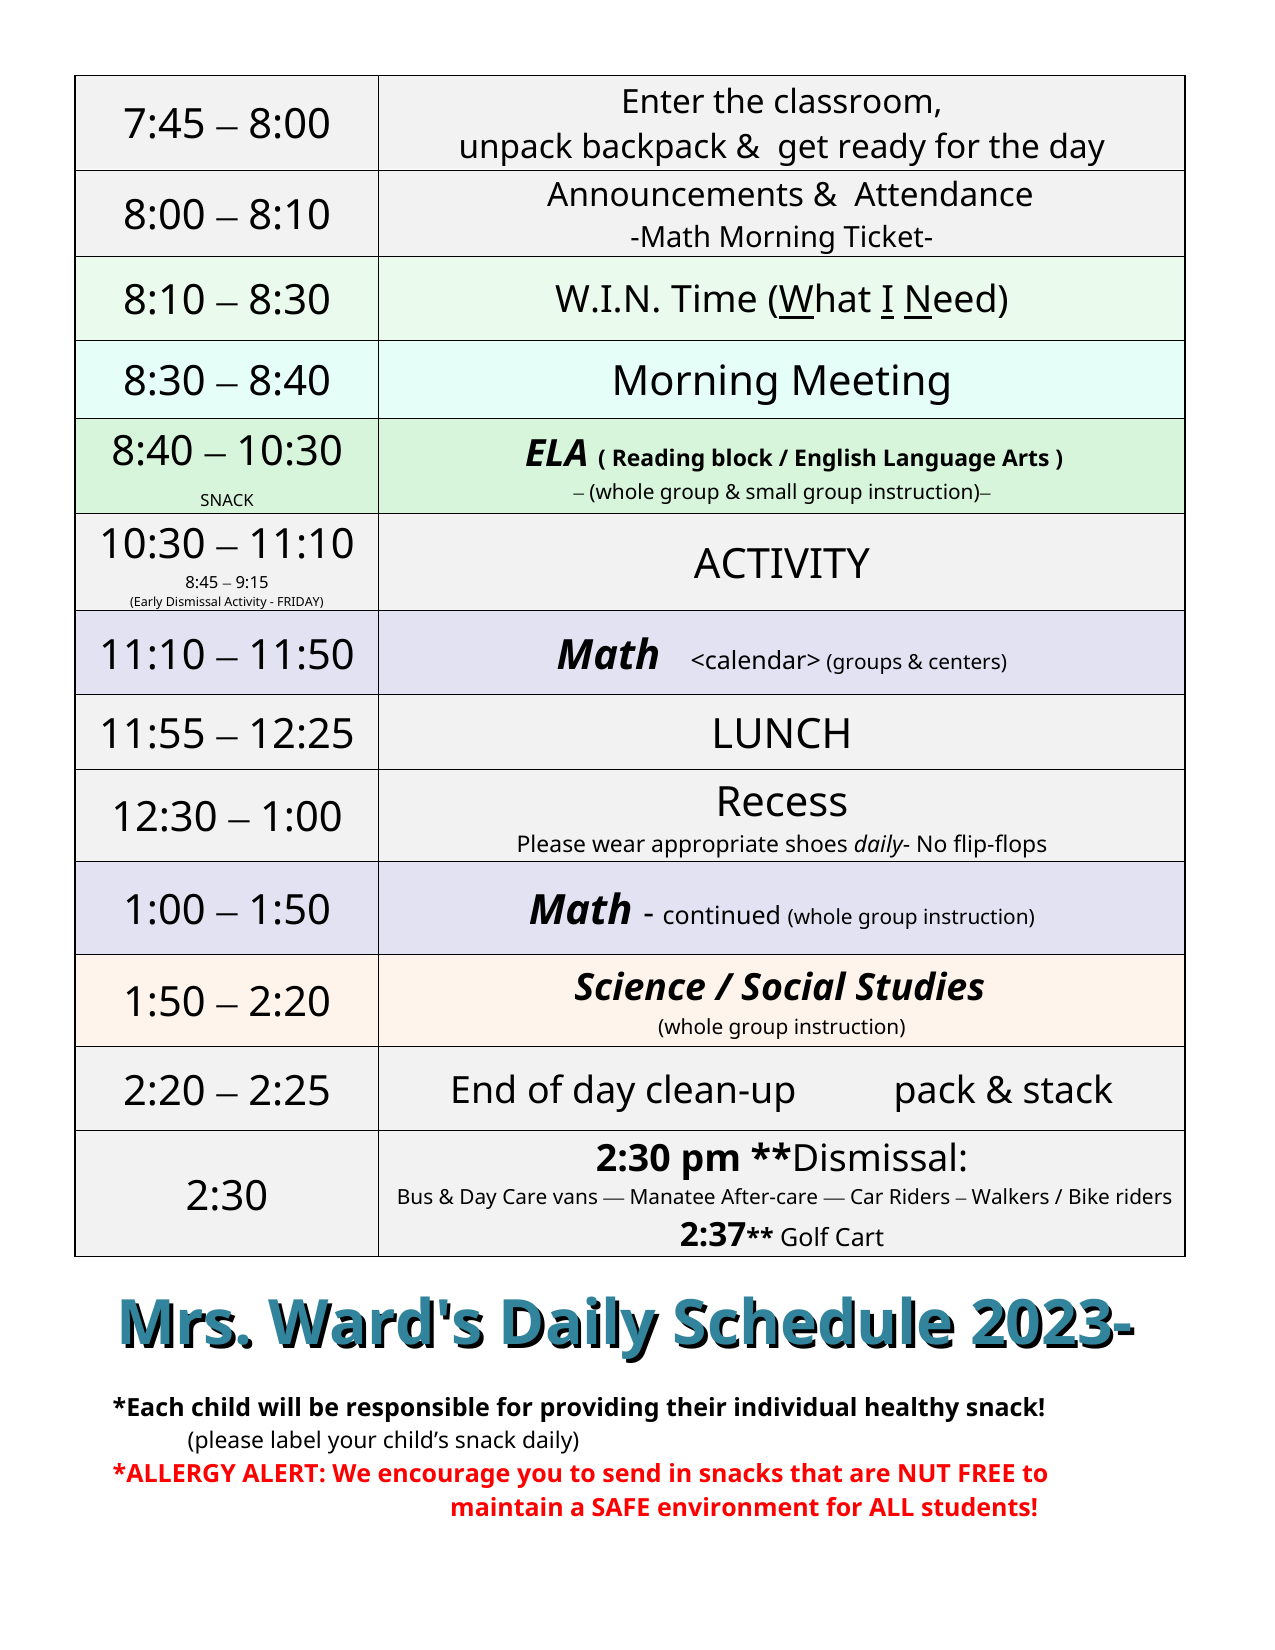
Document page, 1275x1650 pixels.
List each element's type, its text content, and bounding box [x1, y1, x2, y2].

text *Each child will be responsible for providing their individual healthy snack! [75, 1288, 1200, 1424]
table_cell 8:10 – 8:30 [76, 257, 378, 340]
table_cell 12:30 – 1:00 [76, 770, 378, 861]
table_cell ELA ( Reading block / English Language Arts ) – (whole group & small group instruction)– [379, 419, 1184, 513]
table_cell 2:30 pm **Dismissal: Bus & Day Care vans — Manatee After-care — Car Riders – Walkers / Bike riders 2:37** Golf Cart [379, 1131, 1184, 1256]
table_header 7:45 – 8:00 [76, 76, 378, 169]
table_cell 2:30 [76, 1131, 378, 1256]
table_cell ACTIVITY [379, 514, 1184, 610]
table_header Enter the classroom, unpack backpack & get ready for the day [379, 76, 1184, 169]
table_cell 11:10 – 11:50 [76, 611, 378, 694]
table_cell 8:40 – 10:30 SNACK [76, 419, 378, 513]
table_cell 8:00 – 8:10 [76, 171, 378, 256]
table_cell Announcements & Attendance -Math Morning Ticket- [379, 171, 1184, 256]
table_cell 10:30 – 11:10 8:45 – 9:15 (Early Dismissal Activity - FRIDAY) [76, 514, 378, 610]
table_cell 8:30 – 8:40 [76, 341, 378, 418]
table_cell Morning Meeting [379, 341, 1184, 418]
table_cell End of day clean-up pack & stack [379, 1047, 1184, 1130]
text (please label your child’s snack daily) [112, 1424, 1200, 1455]
table_cell 2:20 – 2:25 [76, 1047, 378, 1130]
table_cell 11:55 – 12:25 [76, 695, 378, 769]
table_cell LUNCH [379, 695, 1184, 769]
table_cell 1:50 – 2:20 [76, 955, 378, 1046]
table_cell Recess Please wear appropriate shoes daily- No flip-flops [379, 770, 1184, 861]
table_cell W.I.N. Time (What I Need) [379, 257, 1184, 340]
table_cell Math - continued (whole group instruction) [379, 862, 1184, 954]
text *ALLERGY ALERT: We encourage you to send in snacks that are NUT FREE to [112, 1455, 1200, 1489]
table_cell 1:00 – 1:50 [76, 862, 378, 954]
table_cell Science / Social Studies (whole group instruction) [379, 955, 1184, 1046]
table_cell Math <calendar> (groups & centers) [379, 611, 1184, 694]
text maintain a SAFE environment for ALL students! [412, 1489, 1200, 1523]
